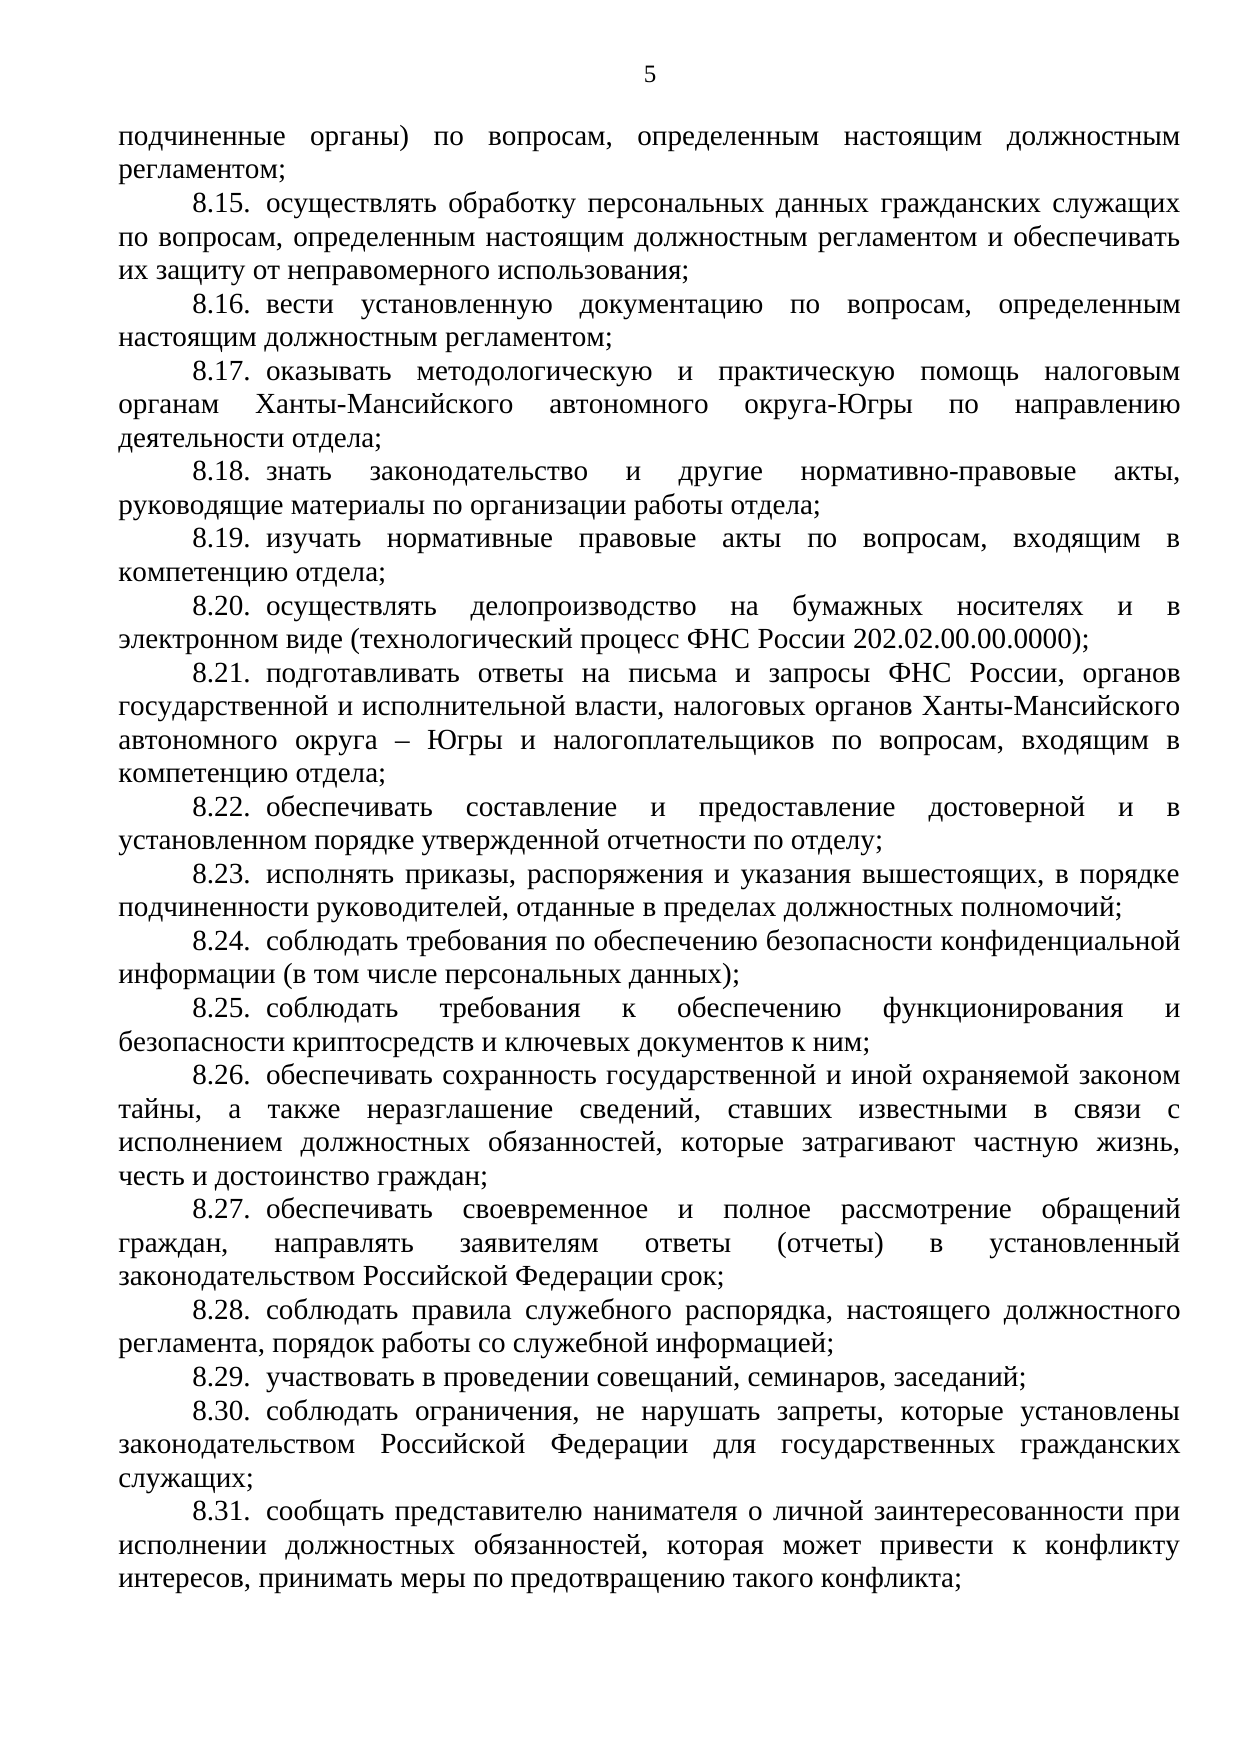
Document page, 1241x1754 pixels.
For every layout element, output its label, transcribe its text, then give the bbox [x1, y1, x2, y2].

list обеспечивать сохранность государственной и иной охраняемой законом тайны, а также неразглашение сведений, ставших известными в связи с исполнением должностных обязанностей, которые затрагивают частную жизнь, честь и достоинство граждан; [118, 1057, 1181, 1191]
list соблюдать ограничения, не нарушать запреты, которые установлены законодательством Российской Федерации для государственных гражданских служащих; [118, 1393, 1181, 1493]
list обеспечивать составление и предоставление достоверной и в установленном порядке утвержденной отчетности по отделу; [118, 789, 1181, 856]
list обеспечивать своевременное и полное рассмотрение обращений граждан, направлять заявителям ответы (отчеты) в установленный законодательством Российской Федерации срок; [118, 1191, 1181, 1292]
list сообщать представителю нанимателя о личной заинтересованности при исполнении должностных обязанностей, которая может привести к конфликту интересов, принимать меры по предотвращению такого конфликта; [118, 1493, 1181, 1594]
list осуществлять делопроизводство на бумажных носителях и в электронном виде (технологический процесс ФНС России 202.02.00.00.0000); [118, 588, 1181, 655]
list участвовать в проведении совещаний, семинаров, заседаний; [118, 1359, 1181, 1393]
list знать законодательство и другие нормативно-правовые акты, руководящие материалы по организации работы отдела; [118, 453, 1181, 521]
list соблюдать требования к обеспечению функционирования и безопасности криптосредств и ключевых документов к ним; [118, 990, 1181, 1057]
list изучать нормативные правовые акты по вопросам, входящим в компетенцию отдела; [118, 521, 1181, 588]
list подготавливать ответы на письма и запросы ФНС России, органов государственной и исполнительной власти, налоговых органов Ханты-Мансийского автономного округа – Югры и налогоплательщиков по вопросам, входящим в компетенцию отдела; [118, 655, 1181, 789]
list соблюдать требования по обеспечению безопасности конфиденциальной информации (в том числе персональных данных); [118, 923, 1181, 990]
list соблюдать правила служебного распорядка, настоящего должностного регламента, порядок работы со служебной информацией; [118, 1292, 1181, 1359]
list оказывать методологическую и практическую помощь налоговым органам Ханты-Мансийского автономного округа-Югры по направлению деятельности отдела; [118, 353, 1181, 453]
list исполнять приказы, распоряжения и указания вышестоящих, в порядке подчиненности руководителей, отданные в пределах должностных полномочий; [118, 856, 1181, 923]
list вести установленную документацию по вопросам, определенным настоящим должностным регламентом; [118, 286, 1181, 353]
list осуществлять обработку персональных данных гражданских служащих по вопросам, определенным настоящим должностным регламентом и обеспечивать их защиту от неправомерного использования; [118, 185, 1181, 286]
